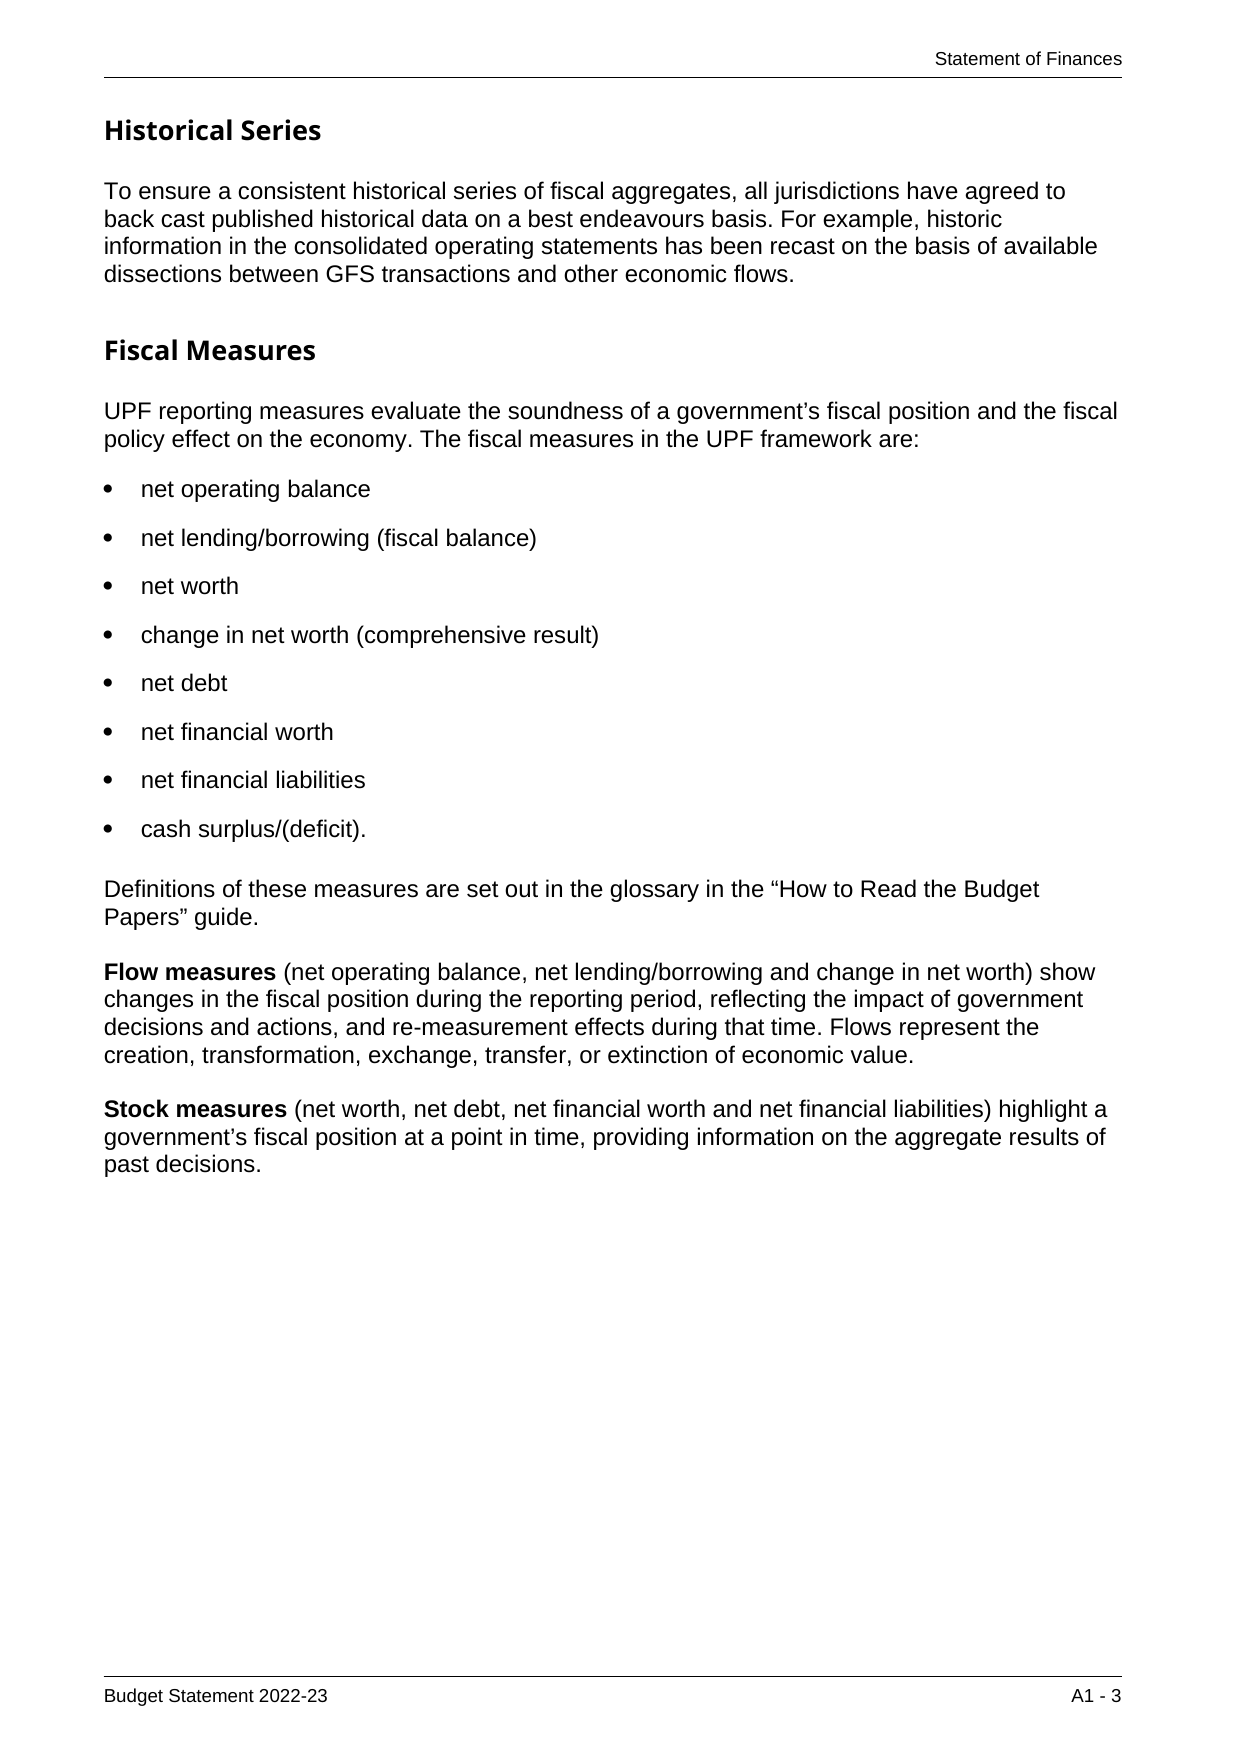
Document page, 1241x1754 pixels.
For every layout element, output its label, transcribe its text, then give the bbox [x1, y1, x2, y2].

list net financial worth [103, 718, 1122, 745]
list net debt [103, 669, 1122, 697]
text Flow measures (net operating balance, net lending/borrowing and change in net worth) show changes in the fiscal position during the reporting period, reflecting the impact of government decisions and actions, and re-measurement effects during that time. Flows represent the creation, transformation, exchange, transfer, or extinction of economic value. [103, 958, 1122, 1068]
list net financial liabilities [103, 766, 1122, 794]
text To ensure a consistent historical series of fiscal aggregates, all jurisdictions have agreed to back cast published historical data on a best endeavours basis. For example, historic information in the consolidated operating statements has been recast on the basis of available dissections between GFS transactions and other economic flows. [103, 177, 1122, 287]
subtitle Historical Series [103, 111, 1122, 148]
list net lending/borrowing (fiscal balance) [103, 524, 1122, 551]
text Stock measures (net worth, net debt, net financial worth and net financial liabilities) highlight a government’s fiscal position at a point in time, providing information on the aggregate results of past decisions. [103, 1095, 1122, 1178]
list change in net worth (comprehensive result) [103, 621, 1122, 648]
list net operating balance [103, 475, 1122, 503]
list net worth [103, 572, 1122, 600]
text Definitions of these measures are set out in the glossary in the “How to Read the Budget Papers” guide. [103, 875, 1122, 931]
subtitle Fiscal Measures [103, 331, 1122, 368]
list cash surplus/(deficit). [103, 814, 1122, 842]
text UPF reporting measures evaluate the soundness of a government’s fiscal position and the fiscal policy effect on the economy. The fiscal measures in the UPF framework are: [103, 397, 1122, 452]
